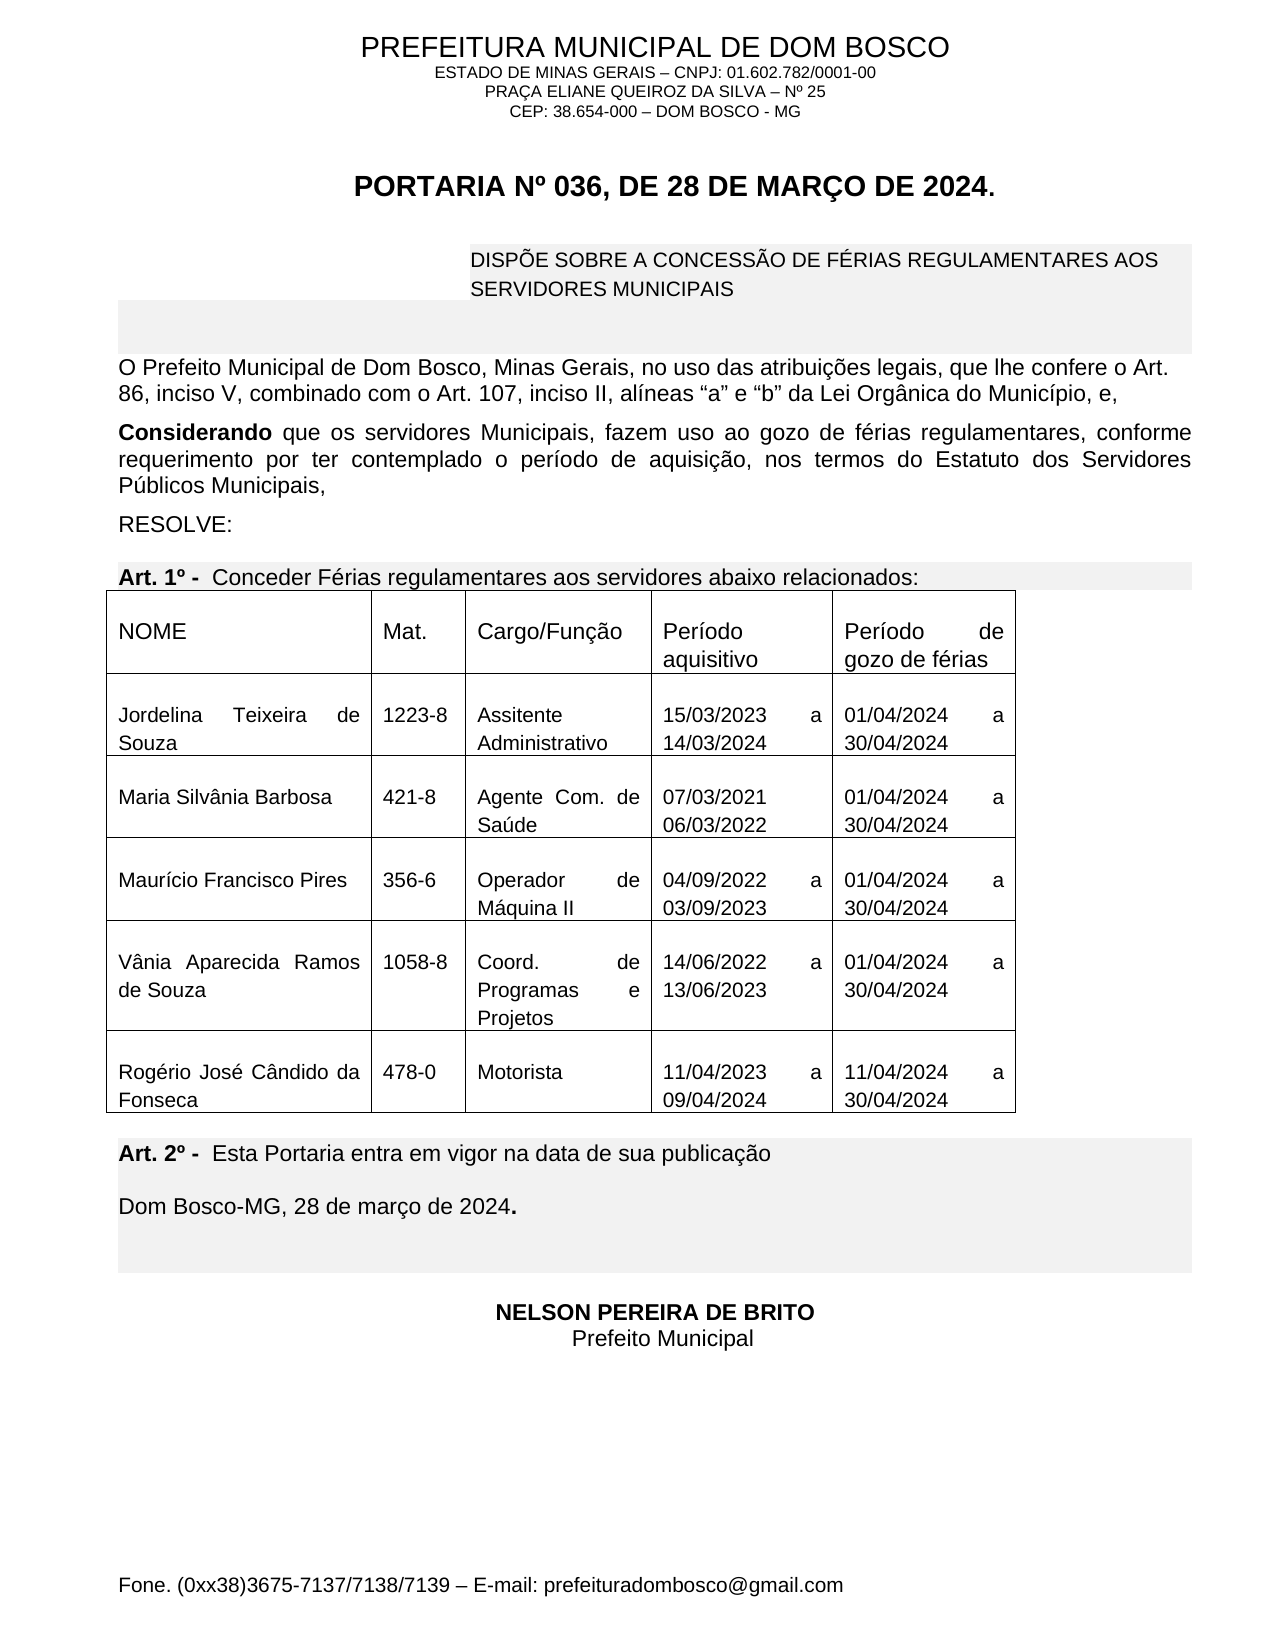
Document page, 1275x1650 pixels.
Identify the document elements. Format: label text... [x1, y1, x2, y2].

table_cell Agente Com. de Saúde [466, 756, 651, 837]
table_cell Maria Silvânia Barbosa [107, 756, 371, 837]
table_cell 04/09/2022 a 03/09/2023 [652, 838, 832, 919]
table_header Período de gozo de férias [833, 591, 1015, 673]
table_cell 1058-8 [372, 921, 465, 1030]
table_cell 421-8 [372, 756, 465, 837]
table_header NOME [107, 591, 371, 673]
table_cell Maurício Francisco Pires [107, 838, 371, 919]
table_cell 01/04/2024 a 30/04/2024 [833, 921, 1015, 1030]
table_cell 356-6 [372, 838, 465, 919]
table_cell Operador de Máquina II [466, 838, 651, 919]
table_cell Motorista [466, 1031, 651, 1112]
table_cell 1223-8 [372, 674, 465, 755]
text RESOLVE: [118, 511, 1192, 537]
text Art. 1º - Conceder Férias regulamentares aos servidores abaixo relacionados: [118, 562, 1192, 590]
text Considerando que os servidores Municipais, fazem uso ao gozo de férias regulamentares, conforme requerimento por ter contemplado o período de aquisição, nos termos do Estatuto dos Servidores Públicos Municipais, [118, 419, 1192, 498]
table_cell 01/04/2024 a 30/04/2024 [833, 838, 1015, 919]
table_cell Vânia Aparecida Ramos de Souza [107, 921, 371, 1030]
text Dom Bosco-MG, 28 de março de 2024. [118, 1191, 1192, 1219]
text PORTARIA Nº 036, DE 28 DE MARÇO DE 2024. [118, 169, 1192, 202]
table_cell Jordelina Teixeira de Souza [107, 674, 371, 755]
table_cell 07/03/2021 06/03/2022 [652, 756, 832, 837]
text NELSON PEREIRA DE BRITO [118, 1299, 1192, 1325]
table_cell 15/03/2023 a 14/03/2024 [652, 674, 832, 755]
text Prefeito Municipal [88, 1325, 1237, 1352]
table_cell 01/04/2024 a 30/04/2024 [833, 756, 1015, 837]
text Art. 2º - Esta Portaria entra em vigor na data de sua publicação [118, 1138, 1192, 1166]
table_header Mat. [372, 591, 465, 673]
table_cell 11/04/2024 a 30/04/2024 [833, 1031, 1015, 1112]
text O Prefeito Municipal de Dom Bosco, Minas Gerais, no uso das atribuições legais, que lhe confere o Art. 86, inciso V, combinado com o Art. 107, inciso II, alíneas “a” e “b” da Lei Orgânica do Município, e, [118, 354, 1192, 407]
text DISPÕE SOBRE A CONCESSÃO DE FÉRIAS REGULAMENTARES AOS SERVIDORES MUNICIPAIS [470, 244, 1192, 300]
table_cell 11/04/2023 a 09/04/2024 [652, 1031, 832, 1112]
table_header Período aquisitivo [652, 591, 832, 673]
table_cell 14/06/2022 a 13/06/2023 [652, 921, 832, 1030]
table_header Cargo/Função [466, 591, 651, 673]
table_cell Coord. de Programas e Projetos [466, 921, 651, 1030]
table_cell Assitente Administrativo [466, 674, 651, 755]
table_cell 01/04/2024 a 30/04/2024 [833, 674, 1015, 755]
table_cell Rogério José Cândido da Fonseca [107, 1031, 371, 1112]
table_cell 478-0 [372, 1031, 465, 1112]
